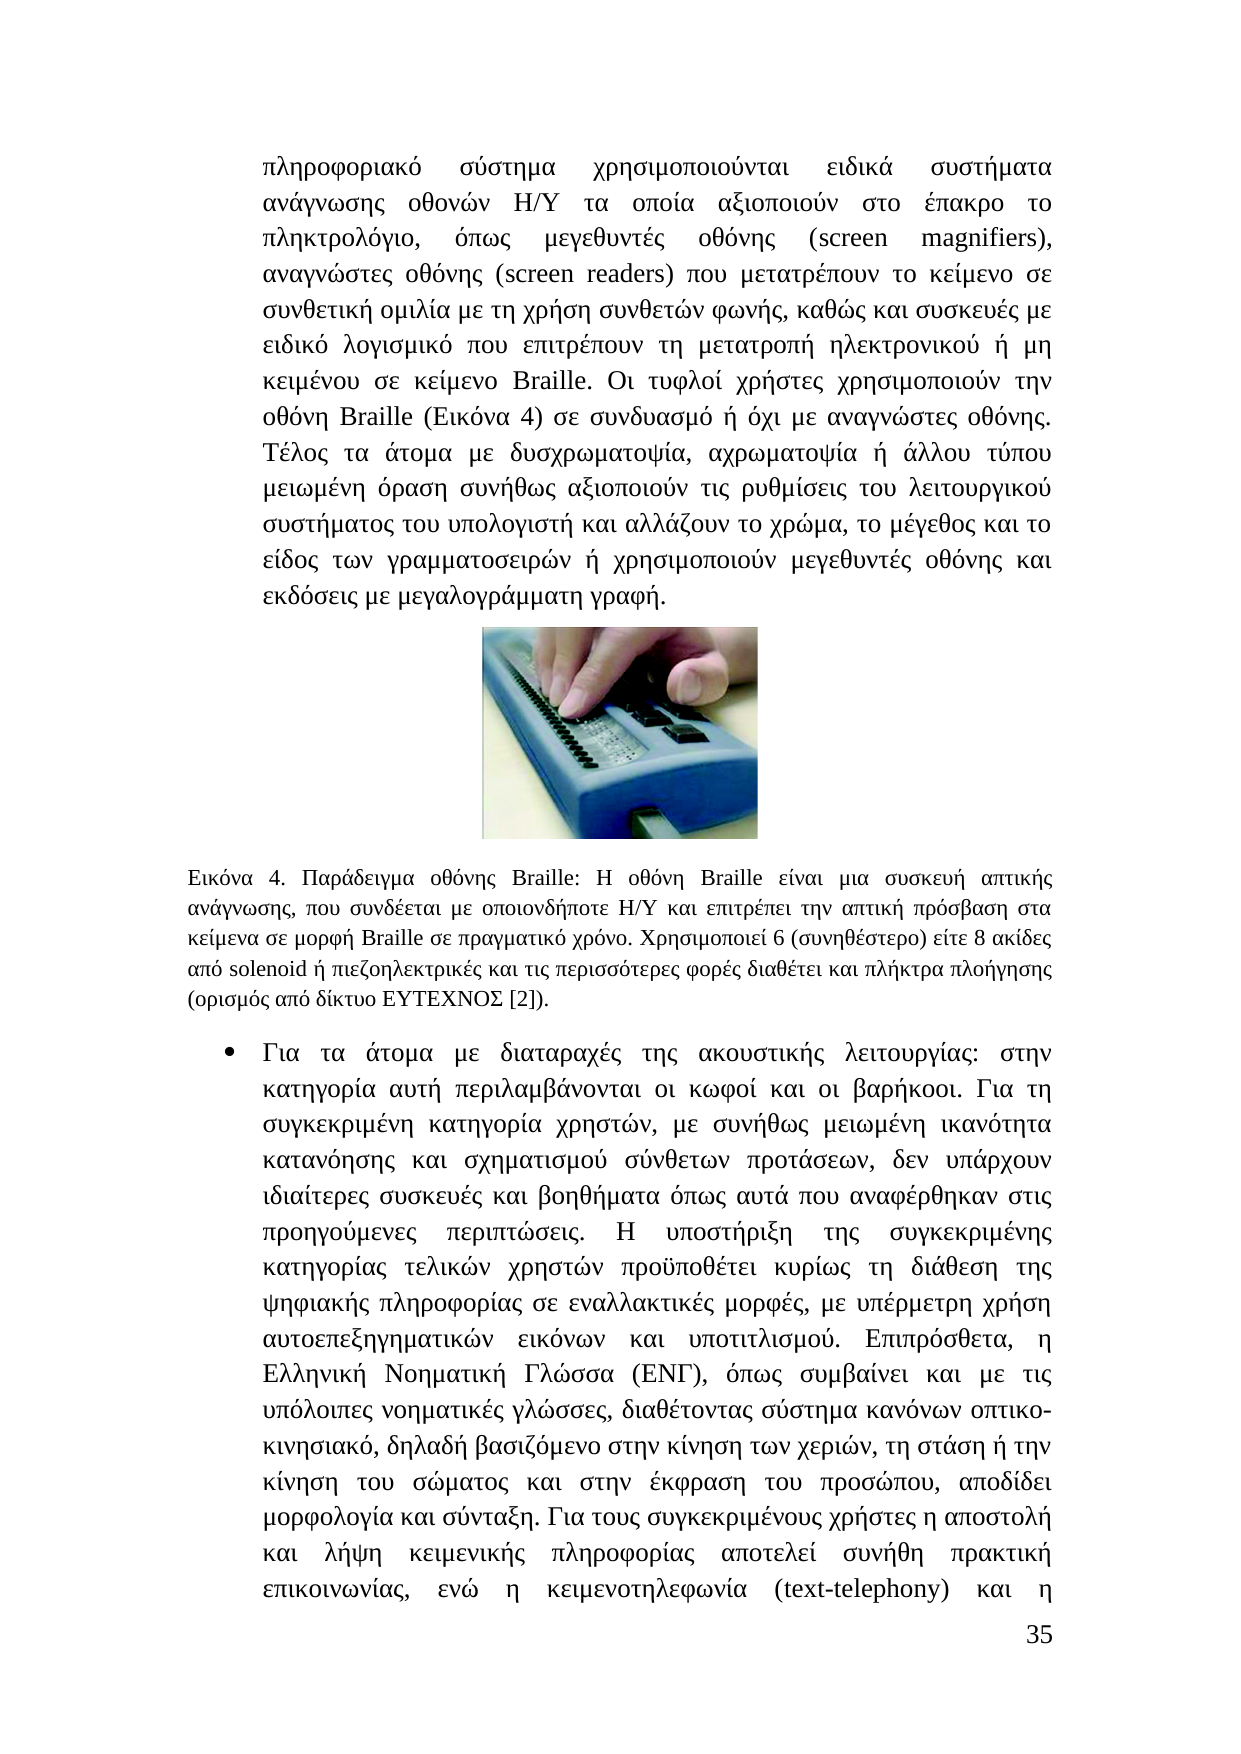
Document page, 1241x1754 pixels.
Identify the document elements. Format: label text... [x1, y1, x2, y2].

picture [482, 627, 758, 839]
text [225, 1036, 1053, 1603]
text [225, 150, 1053, 610]
